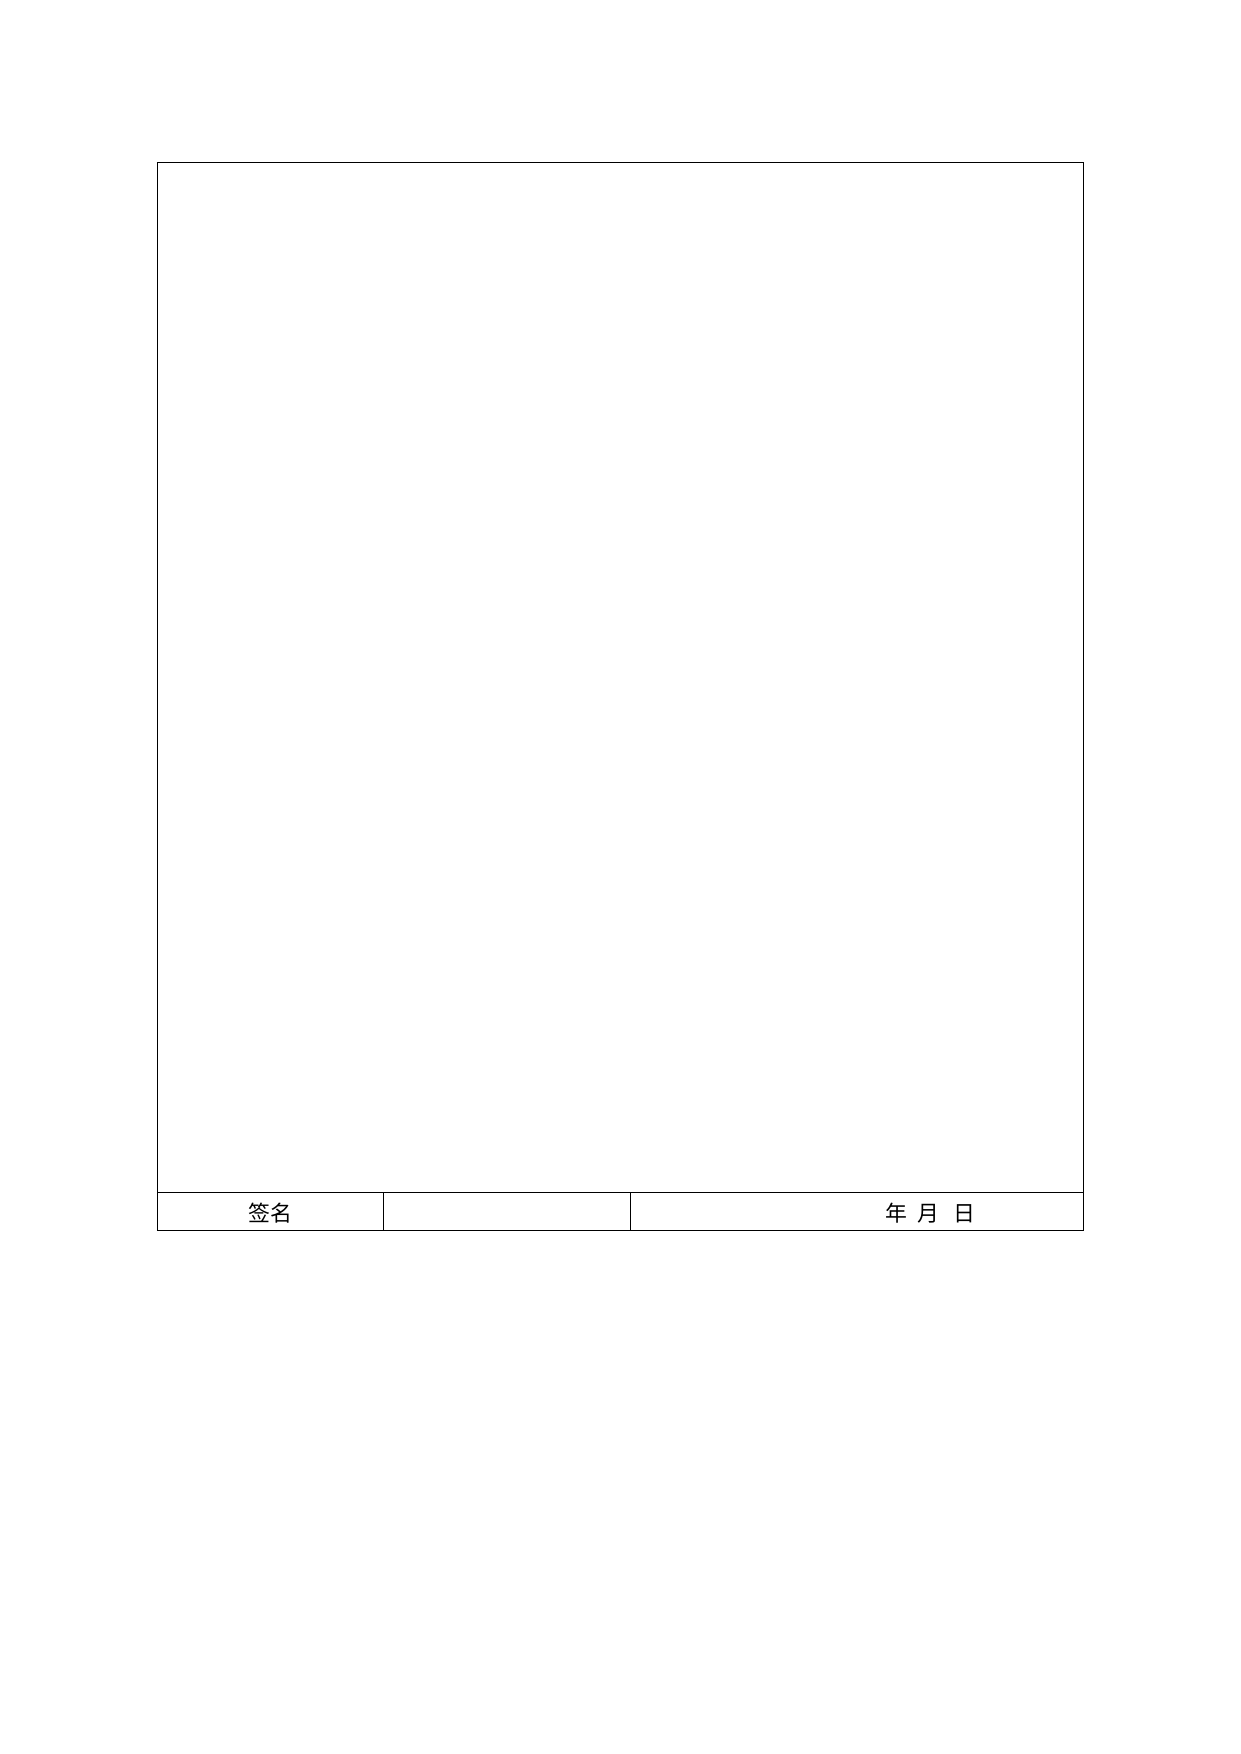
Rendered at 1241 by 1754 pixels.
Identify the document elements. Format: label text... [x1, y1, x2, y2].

table_cell [158, 163, 1083, 1192]
table_cell 年 月 日 [631, 1193, 1083, 1229]
table_cell 签名 [158, 1193, 383, 1229]
table_cell [384, 1193, 630, 1229]
